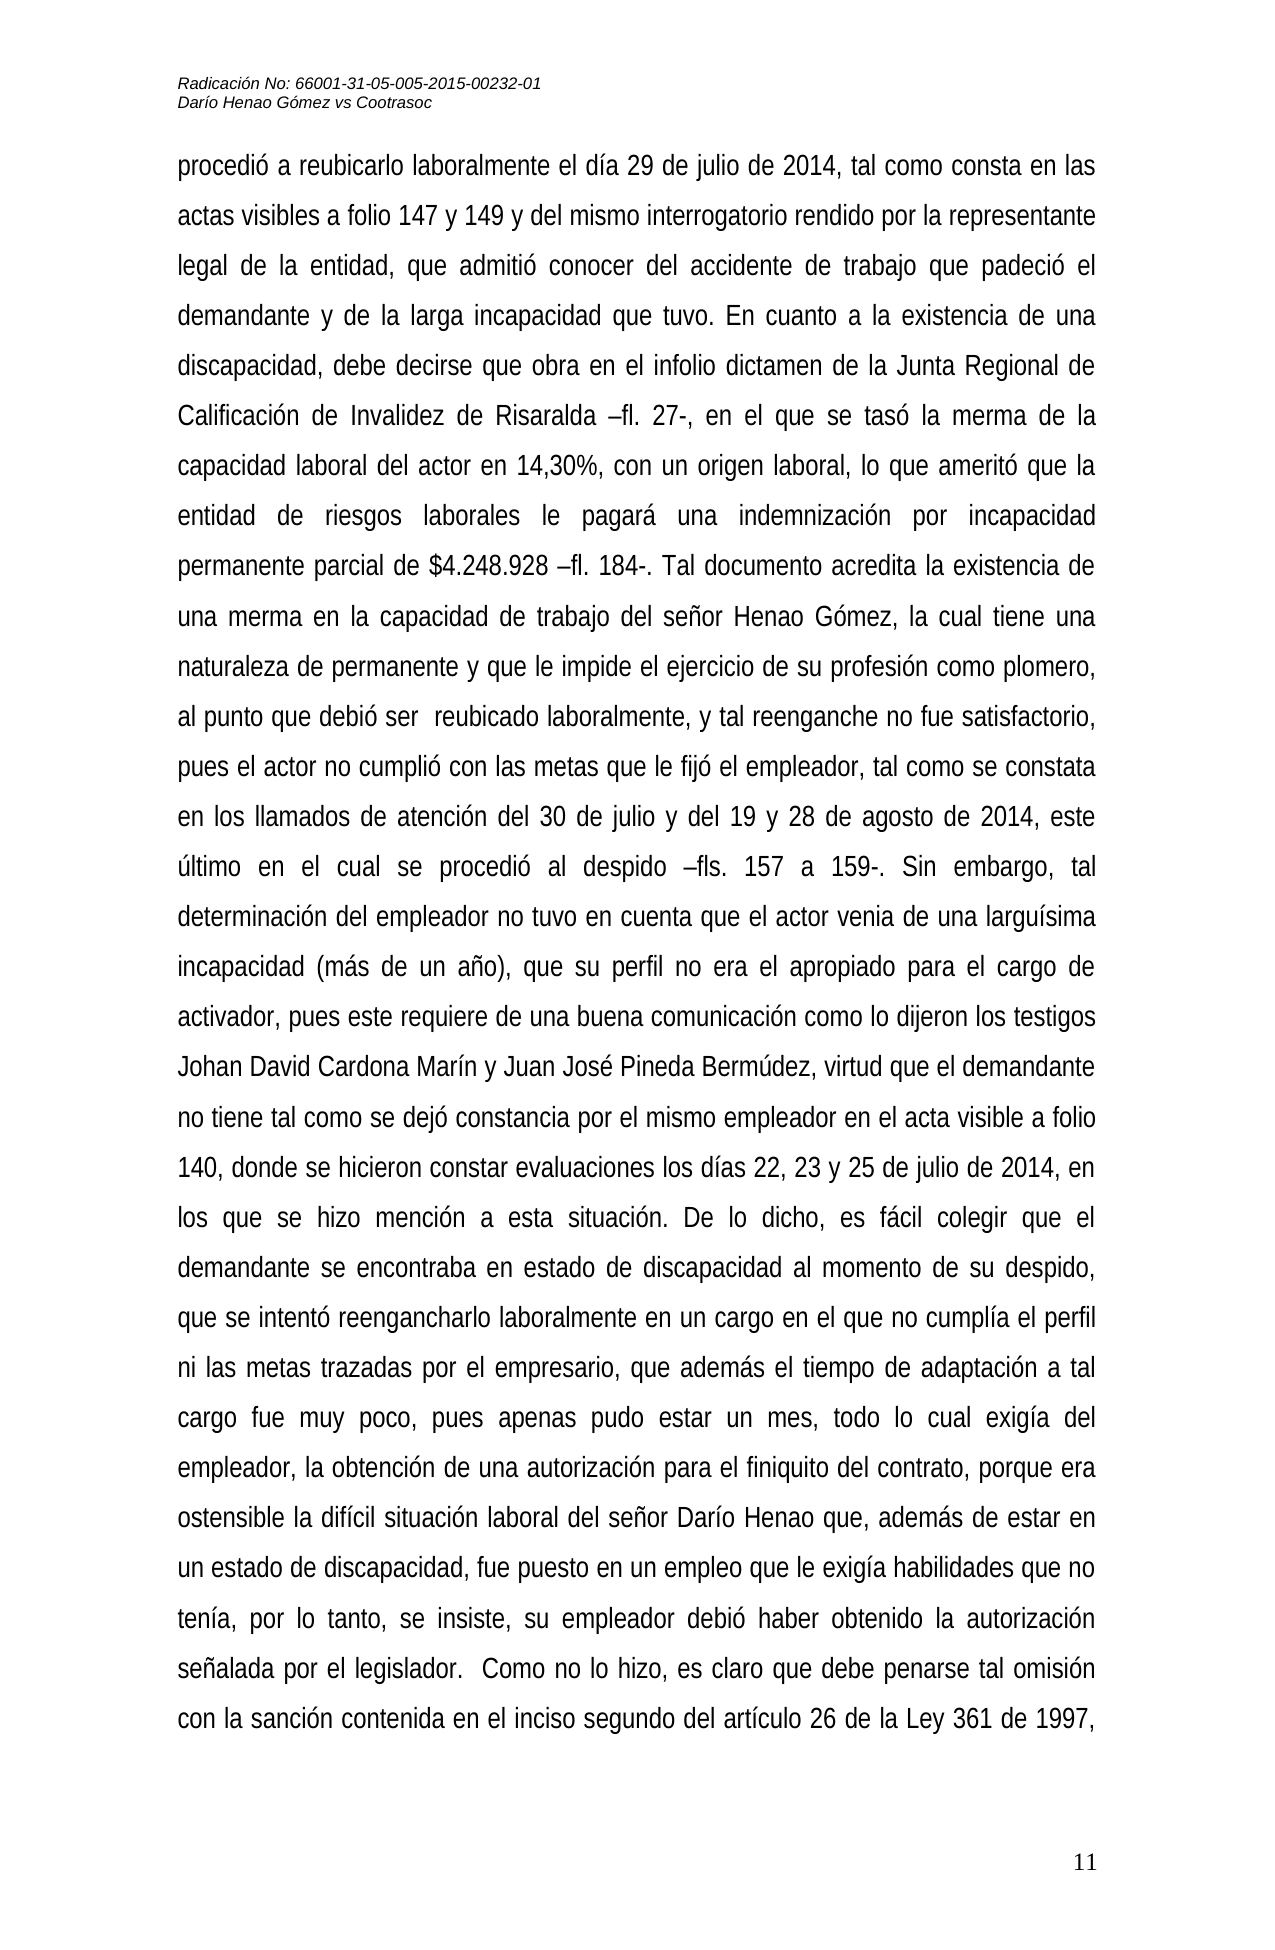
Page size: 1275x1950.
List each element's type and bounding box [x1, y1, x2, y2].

text [177, 148, 1098, 1734]
